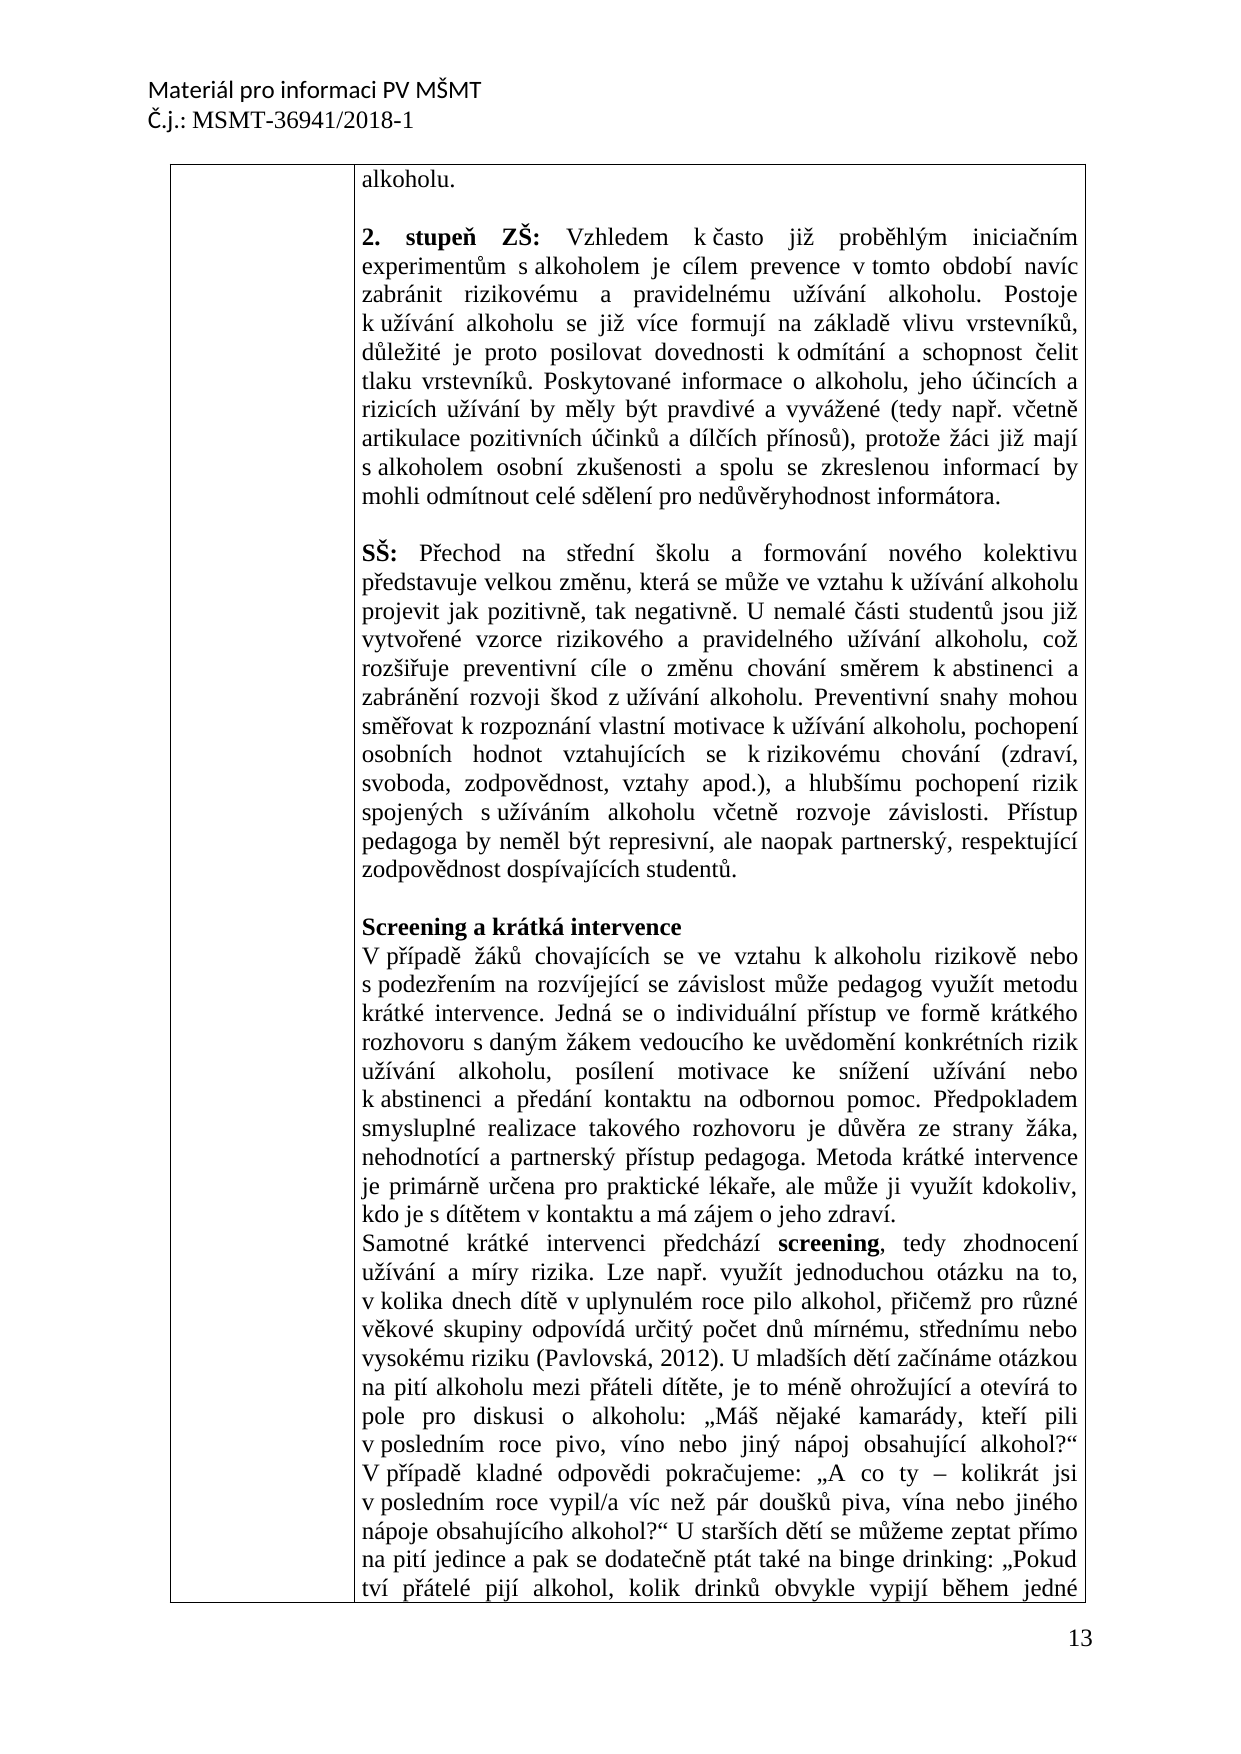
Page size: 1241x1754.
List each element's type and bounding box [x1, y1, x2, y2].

table_cell [171, 165, 354, 1602]
table_cell [355, 165, 1085, 1602]
